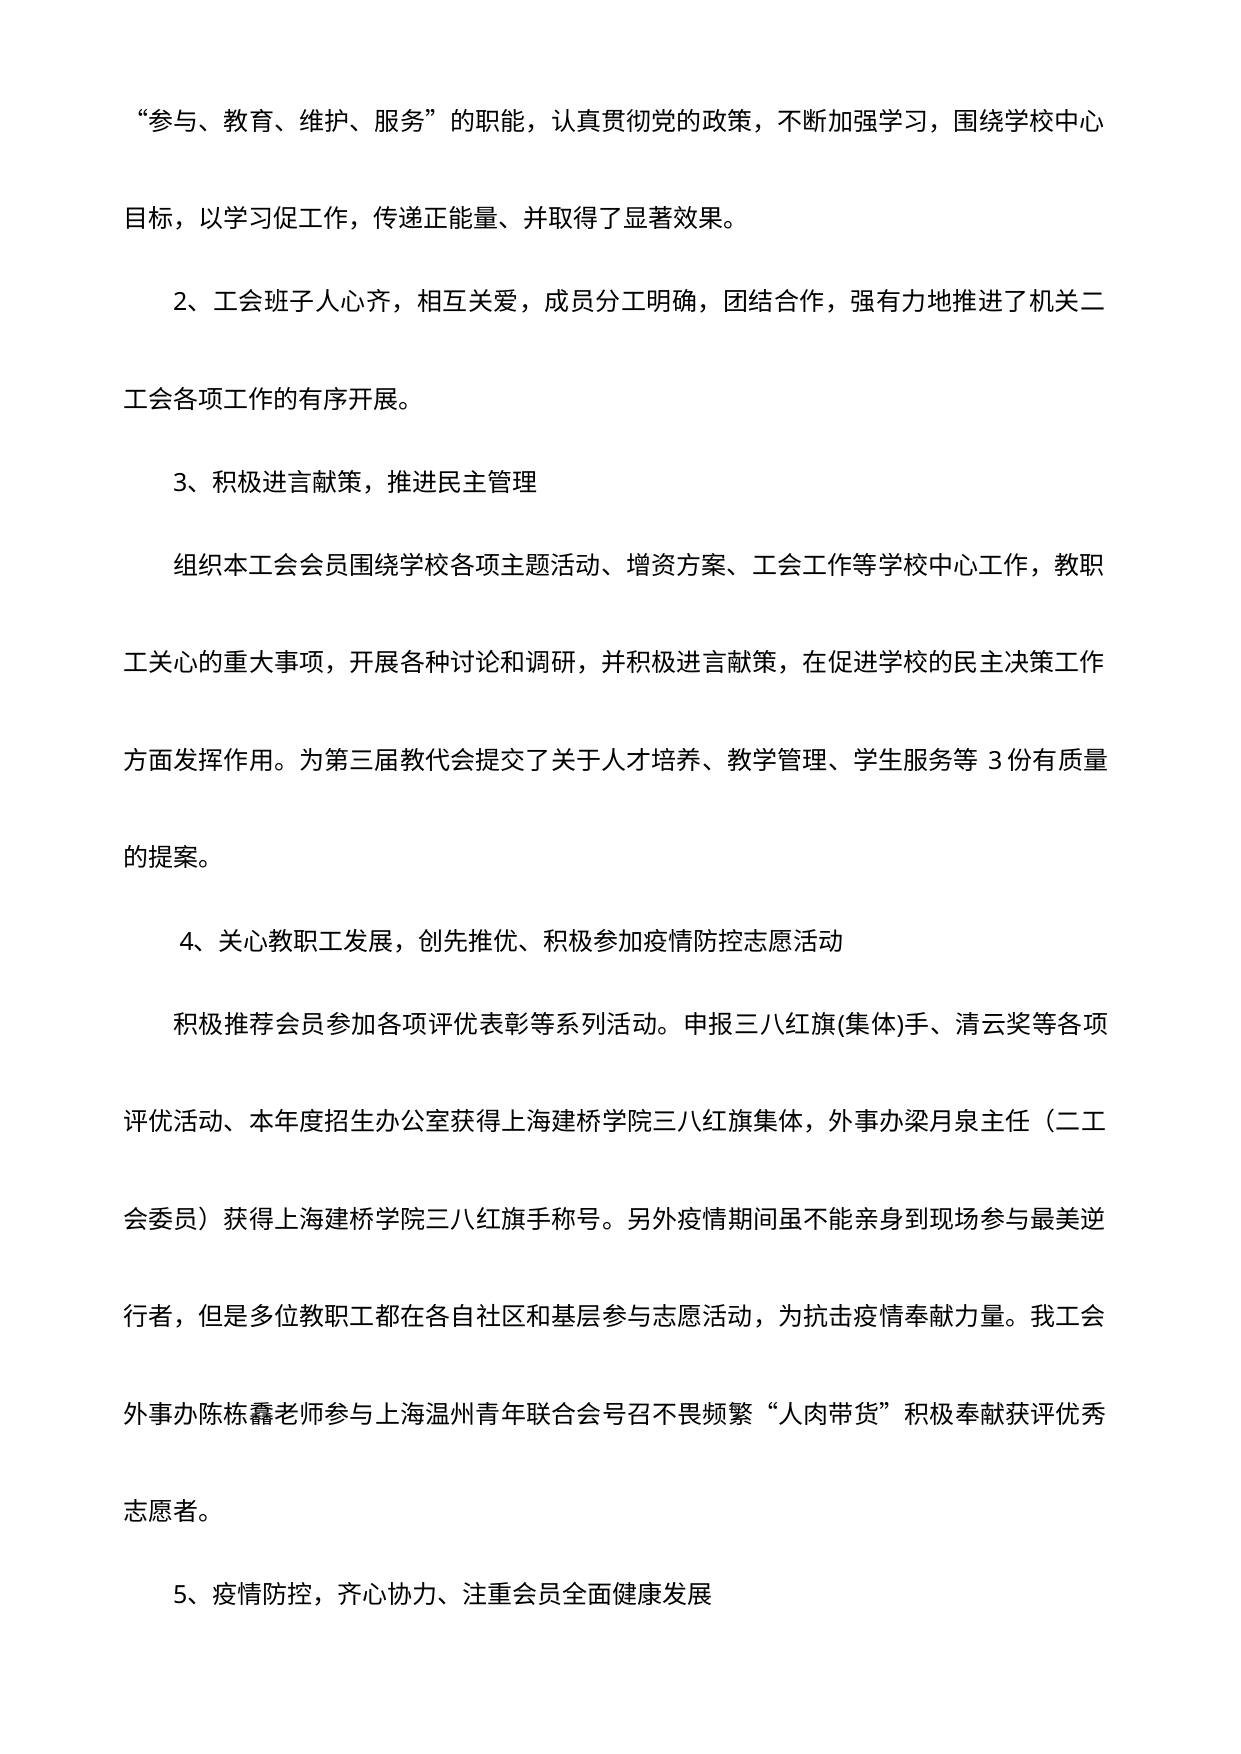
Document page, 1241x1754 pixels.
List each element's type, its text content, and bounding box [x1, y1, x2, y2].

text 积极推荐会员参加各项评优表彰等系列活动。申报三八红旗(集体)手、清云奖等各项评优活动、本年度招生办公室获得上海建桥学院三八红旗集体，外事办梁月泉主任（二工会委员）获得上海建桥学院三八红旗手称号。另外疫情期间虽不能亲身到现场参与最美逆行者，但是多位教职工都在各自社区和基层参与志愿活动，为抗击疫情奉献力量。我工会外事办陈栋馫老师参与上海温州青年联合会号召不畏频繁“人肉带货”积极奉献获评优秀志愿者。 [123, 990, 1108, 1542]
text 5、疫情防控，齐心协力、注重会员全面健康发展 [123, 1560, 1108, 1625]
text 2、工会班子人心齐，相互关爱，成员分工明确，团结合作，强有力地推进了机关二工会各项工作的有序开展。 [123, 267, 1108, 430]
text 4、关心教职工发展，创先推优、积极参加疫情防控志愿活动 [123, 907, 1108, 972]
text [123, 87, 1108, 249]
text 3、积极进言献策，推进民主管理 [123, 448, 1108, 513]
text 组织本工会会员围绕学校各项主题活动、增资方案、工会工作等学校中心工作，教职工关心的重大事项，开展各种讨论和调研，并积极进言献策，在促进学校的民主决策工作方面发挥作用。为第三届教代会提交了关于人才培养、教学管理、学生服务等3份有质量的提案。 [123, 531, 1108, 888]
